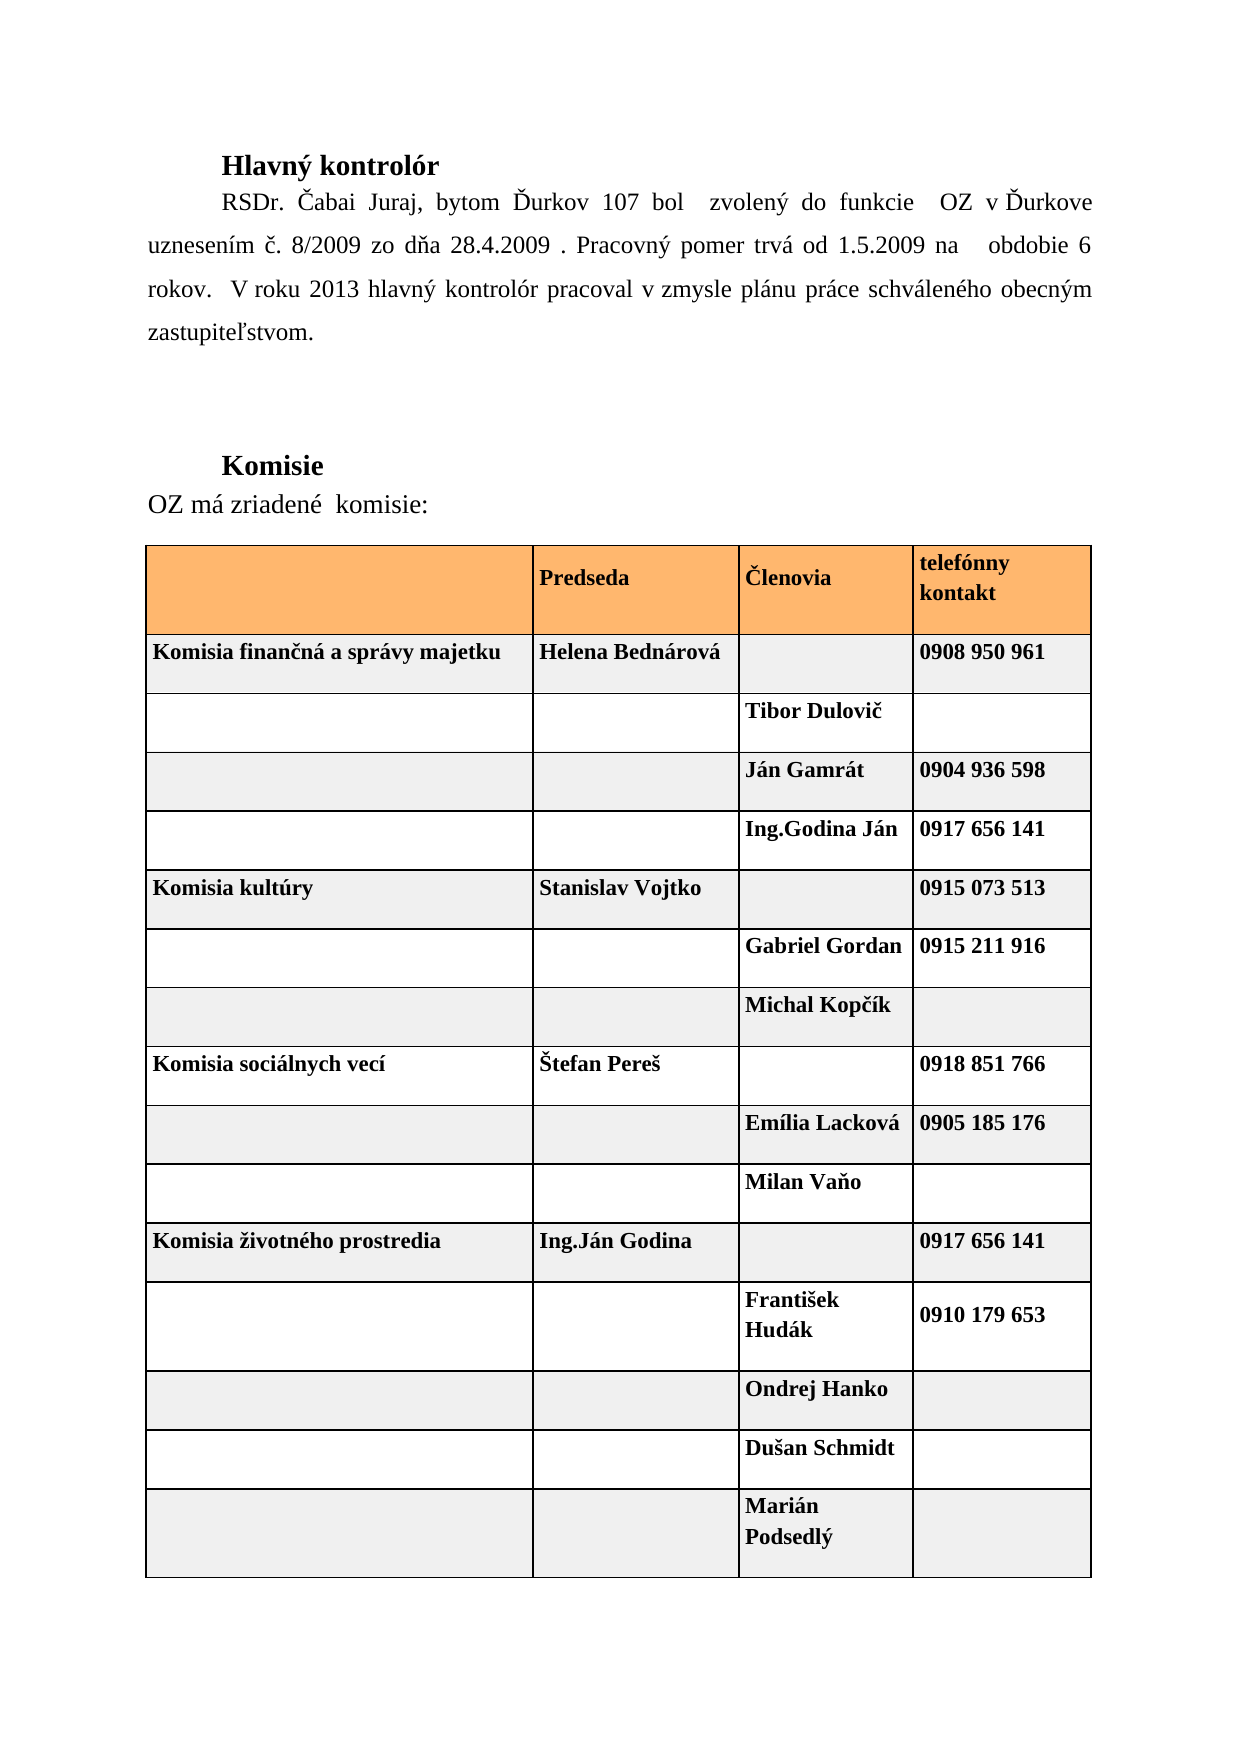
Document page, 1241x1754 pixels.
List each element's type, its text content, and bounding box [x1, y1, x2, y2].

table_cell [534, 694, 738, 751]
table_cell [147, 988, 532, 1046]
table_cell Komisia životného prostredia [147, 1224, 532, 1281]
table_cell Dušan Schmidt [740, 1431, 912, 1488]
table_cell 0910 179 653 [914, 1283, 1090, 1370]
table_cell [534, 753, 738, 810]
table_cell [147, 1431, 532, 1488]
table_cell [740, 635, 912, 692]
table_cell [914, 694, 1090, 751]
table_cell [147, 1490, 532, 1577]
table_cell [914, 1165, 1090, 1222]
table_cell Ing.Godina Ján [740, 812, 912, 869]
table_cell [147, 753, 532, 810]
table_cell [534, 812, 738, 869]
table_cell Michal Kopčík [740, 988, 912, 1046]
subtitle Komisie [148, 448, 1093, 482]
table_cell [914, 1372, 1090, 1429]
table_cell Gabriel Gordan [740, 930, 912, 987]
table_cell Ondrej Hanko [740, 1372, 912, 1429]
table_header Predseda [534, 546, 738, 634]
table_cell 0915 073 513 [914, 871, 1090, 928]
table_cell [914, 1490, 1090, 1577]
table_cell [534, 930, 738, 987]
table_cell Komisia sociálnych vecí [147, 1047, 532, 1104]
table_cell [147, 1106, 532, 1163]
table_cell [534, 988, 738, 1046]
table_cell Emília Lacková [740, 1106, 912, 1163]
table_header Členovia [740, 546, 912, 634]
table_cell 0917 656 141 [914, 1224, 1090, 1281]
table_cell 0904 936 598 [914, 753, 1090, 810]
table_cell [914, 1431, 1090, 1488]
table_cell Helena Bednárová [534, 635, 738, 692]
table_cell [534, 1431, 738, 1488]
table_cell Tibor Dulovič [740, 694, 912, 751]
table_header telefónny kontakt [914, 546, 1090, 634]
table_cell [534, 1372, 738, 1429]
table_cell [147, 694, 532, 751]
table_cell Komisia finančná a správy majetku [147, 635, 532, 692]
text RSDr. Čabai Juraj, bytom Ďurkov 107 bol zvolený do funkcie OZ v Ďurkove uznesením č. 8/2009 zo dňa 28.4.2009 . Pracovný pomer trvá od 1.5.2009 na obdobie 6 rokov. V roku 2013 hlavný kontrolór pracoval v zmysle plánu práce schváleného obecným zastupiteľstvom. [148, 187, 1093, 346]
table_cell 0917 656 141 [914, 812, 1090, 869]
table_cell [147, 1165, 532, 1222]
table_cell [534, 1165, 738, 1222]
table_cell 0918 851 766 [914, 1047, 1090, 1104]
table_cell Štefan Pereš [534, 1047, 738, 1104]
table_cell Komisia kultúry [147, 871, 532, 928]
table_cell Stanislav Vojtko [534, 871, 738, 928]
table_cell [740, 871, 912, 928]
table_cell Ing.Ján Godina [534, 1224, 738, 1281]
table_cell 0915 211 916 [914, 930, 1090, 987]
table_cell [534, 1490, 738, 1577]
table_cell [147, 930, 532, 987]
table_cell [914, 988, 1090, 1046]
table_cell [147, 1372, 532, 1429]
table_cell 0905 185 176 [914, 1106, 1090, 1163]
table_cell [740, 1224, 912, 1281]
table_cell Milan Vaňo [740, 1165, 912, 1222]
table_cell Marián Podsedlý [740, 1490, 912, 1577]
table_header [147, 546, 532, 634]
table_cell [147, 812, 532, 869]
table_cell 0908 950 961 [914, 635, 1090, 692]
table_cell Ján Gamrát [740, 753, 912, 810]
table_cell [740, 1047, 912, 1104]
table_cell [147, 1283, 532, 1370]
table_cell [534, 1283, 738, 1370]
table_cell [534, 1106, 738, 1163]
text OZ má zriadené komisie: [148, 488, 1093, 519]
subtitle Hlavný kontrolór [148, 148, 1093, 181]
table_cell František Hudák [740, 1283, 912, 1370]
